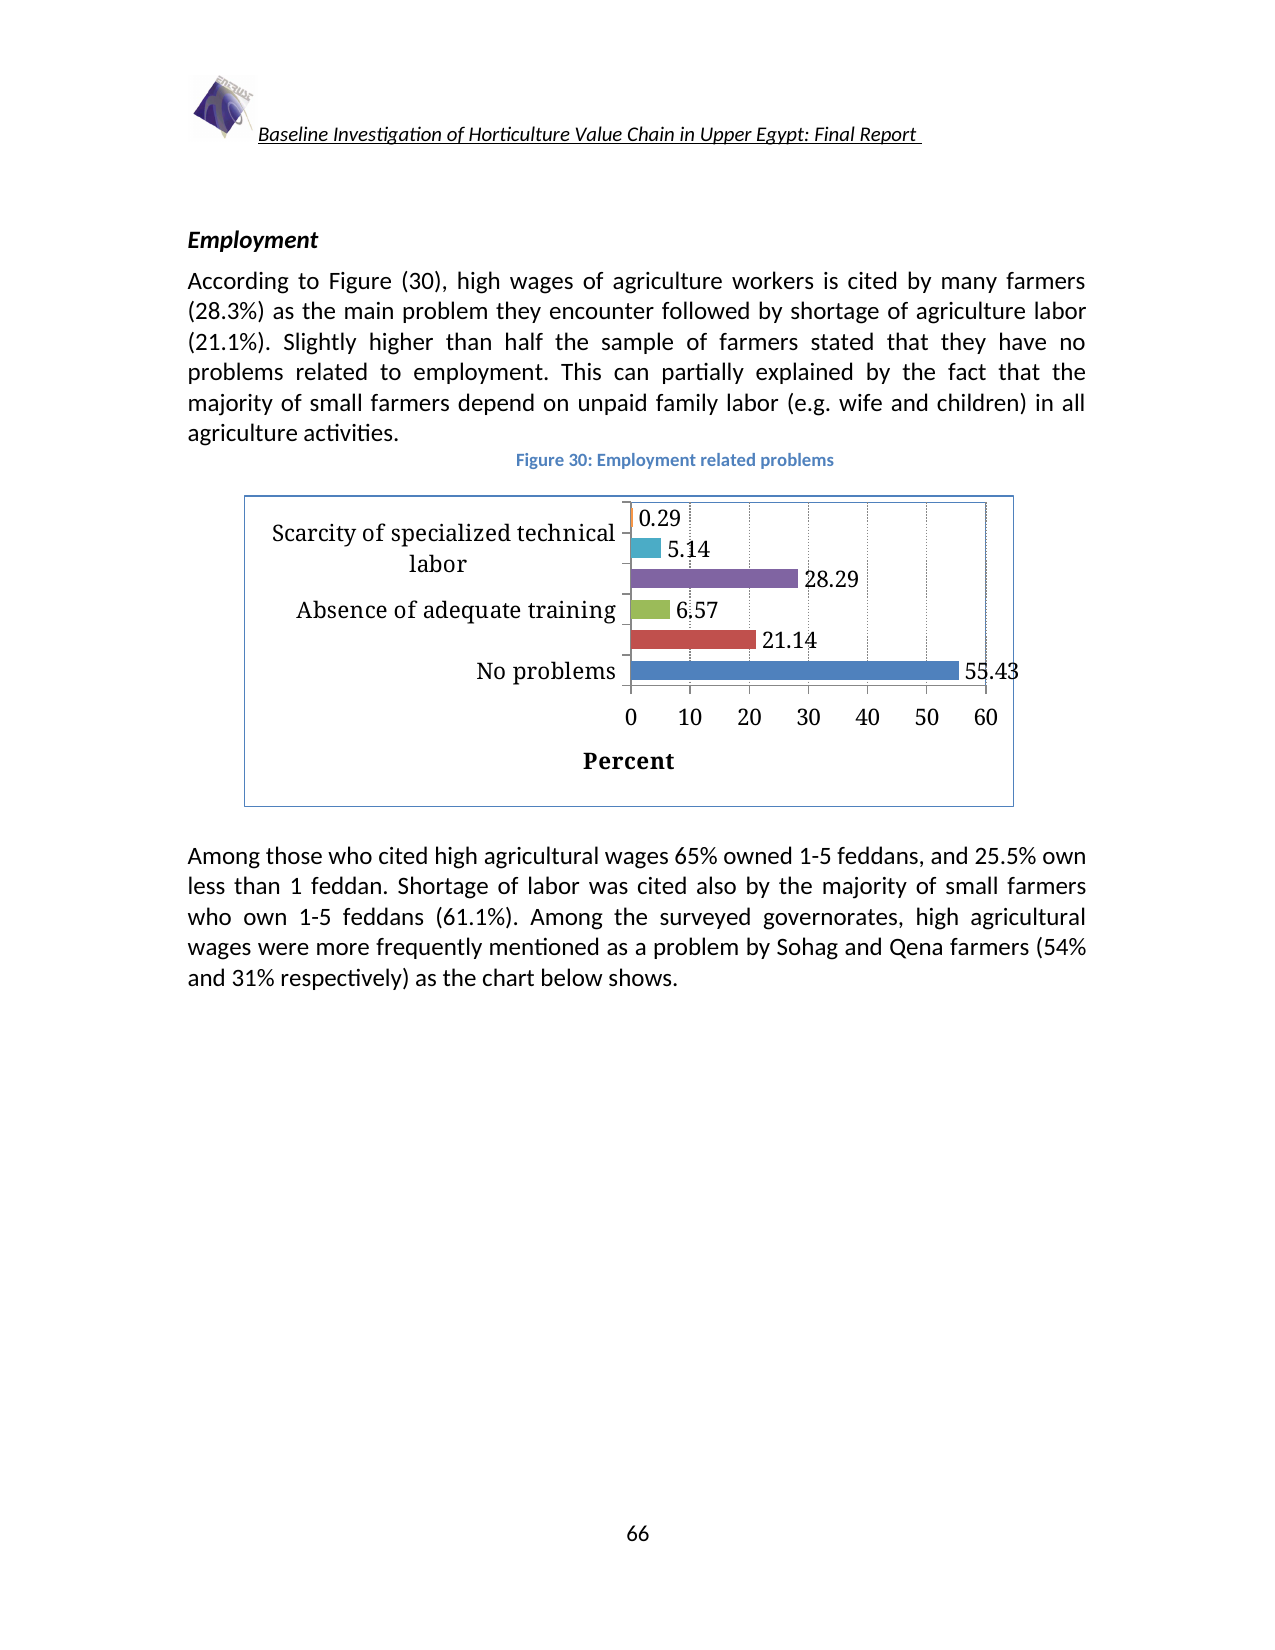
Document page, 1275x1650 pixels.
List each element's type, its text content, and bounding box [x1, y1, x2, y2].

text Among those who cited high agricultural wages 65% owned 1-5 feddans, and 25.5% own less than 1 feddan. Shortage of labor was cited also by the majority of small farmers who own 1-5 feddans (61.1%). Among the surveyed governorates, high agricultural wages were more frequently mentioned as a problem by Sohag and Qena farmers (54% and 31% respectively) as the chart below shows. [187, 840, 1087, 992]
text According to Figure (30), high wages of agriculture workers is cited by many farmers (28.3%) as the main problem they encounter followed by shortage of agriculture labor (21.1%). Slightly higher than half the sample of farmers stated that they have no problems related to employment. This can partially explained by the fact that the majority of small farmers depend on unpaid family labor (e.g. wife and children) in all agriculture activities. [187, 265, 1087, 448]
subtitle Employment [187, 224, 1087, 254]
text Figure 30: Employment related problems [187, 448, 1087, 471]
